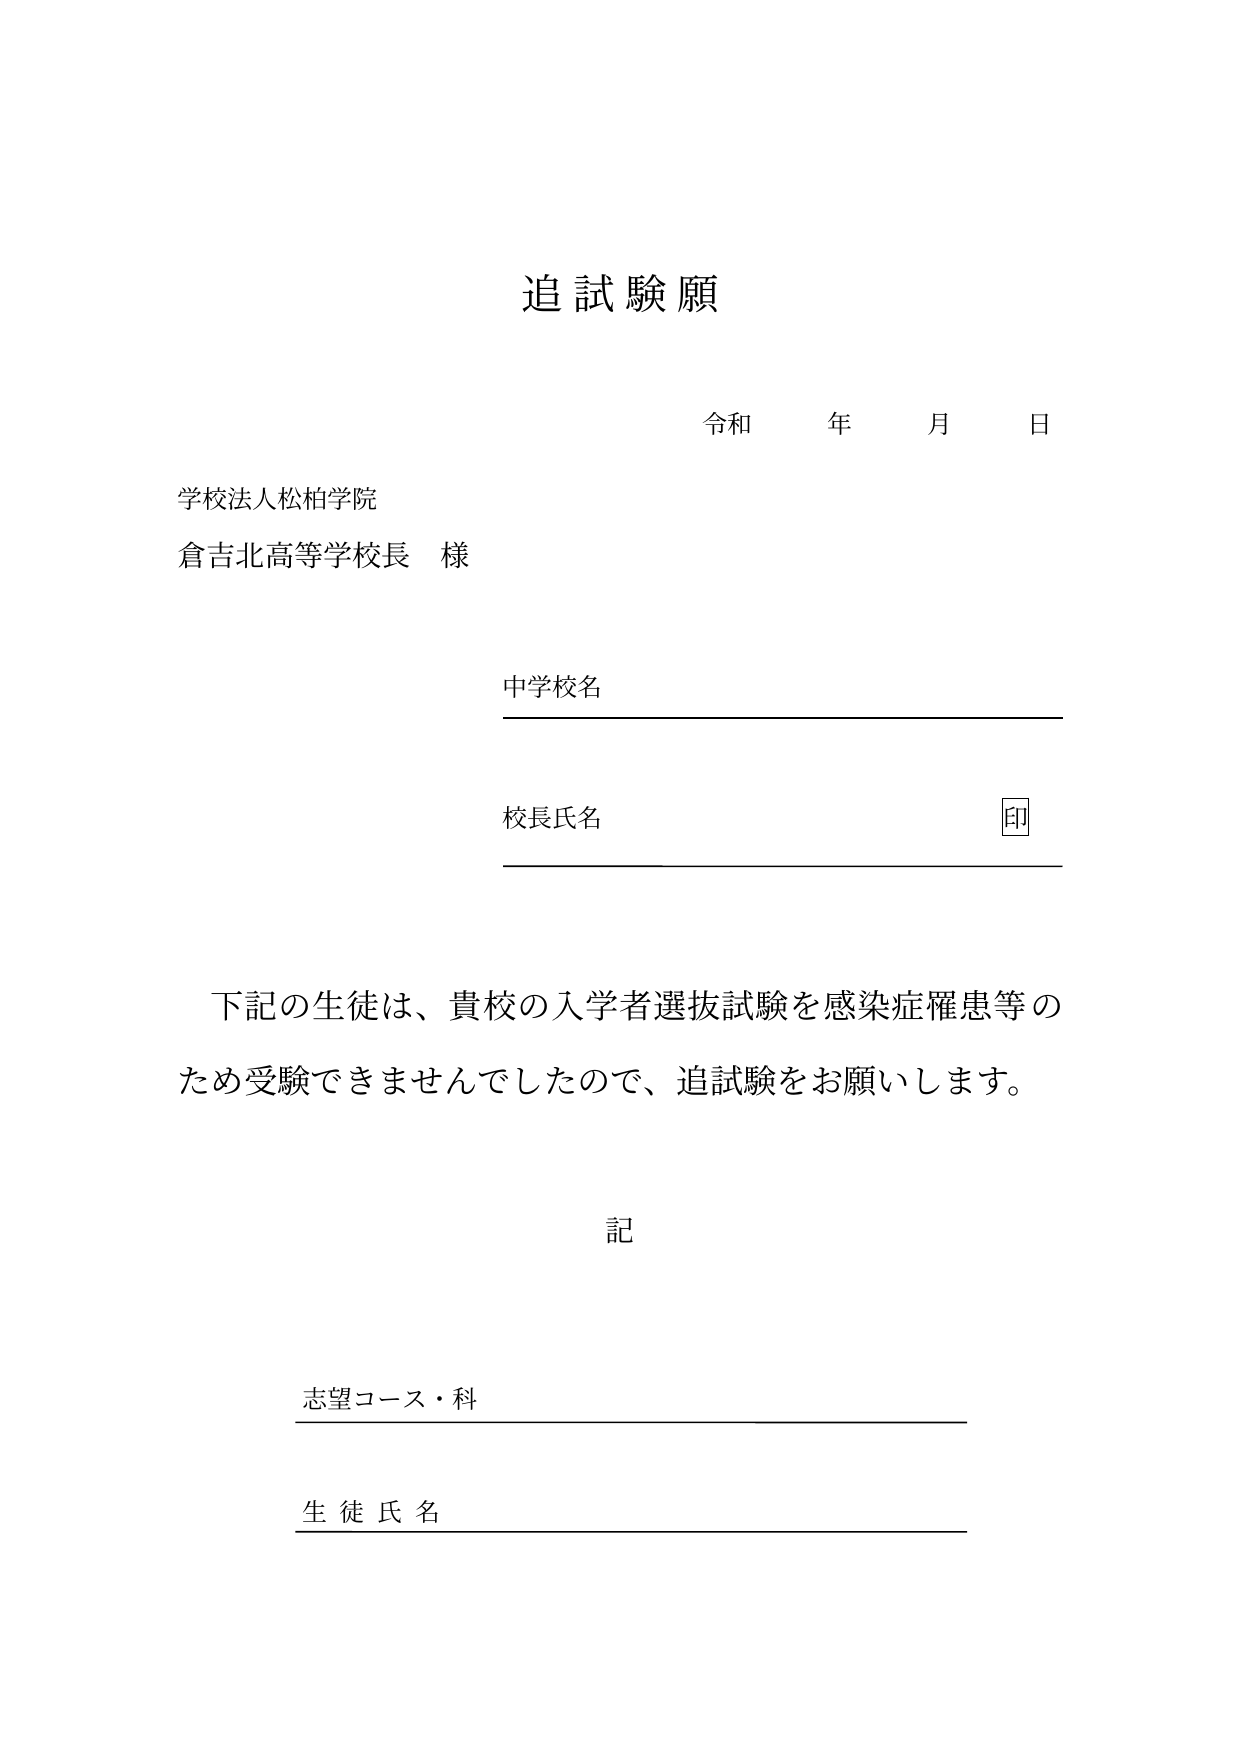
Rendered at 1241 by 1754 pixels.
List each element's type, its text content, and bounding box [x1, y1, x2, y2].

text 倉吉北高等学校長 様 [177, 517, 1063, 592]
text 校長氏名 印 [177, 779, 1063, 854]
text 記 [177, 1192, 1063, 1267]
text 追 試 験 願 [177, 254, 1063, 329]
text 下記の生徒は、貴校の入学者選抜試験を感染症罹患等のため受験できませんでしたので、追試験をお願いします。 [177, 967, 1063, 1117]
text 志望コース・科 [177, 1379, 1063, 1417]
text 学校法人松柏学院 [177, 479, 1063, 517]
text 生徒氏名 [177, 1492, 1063, 1529]
text 令和 年 月 日 [177, 404, 1063, 442]
text 中学校名 [177, 667, 1063, 704]
